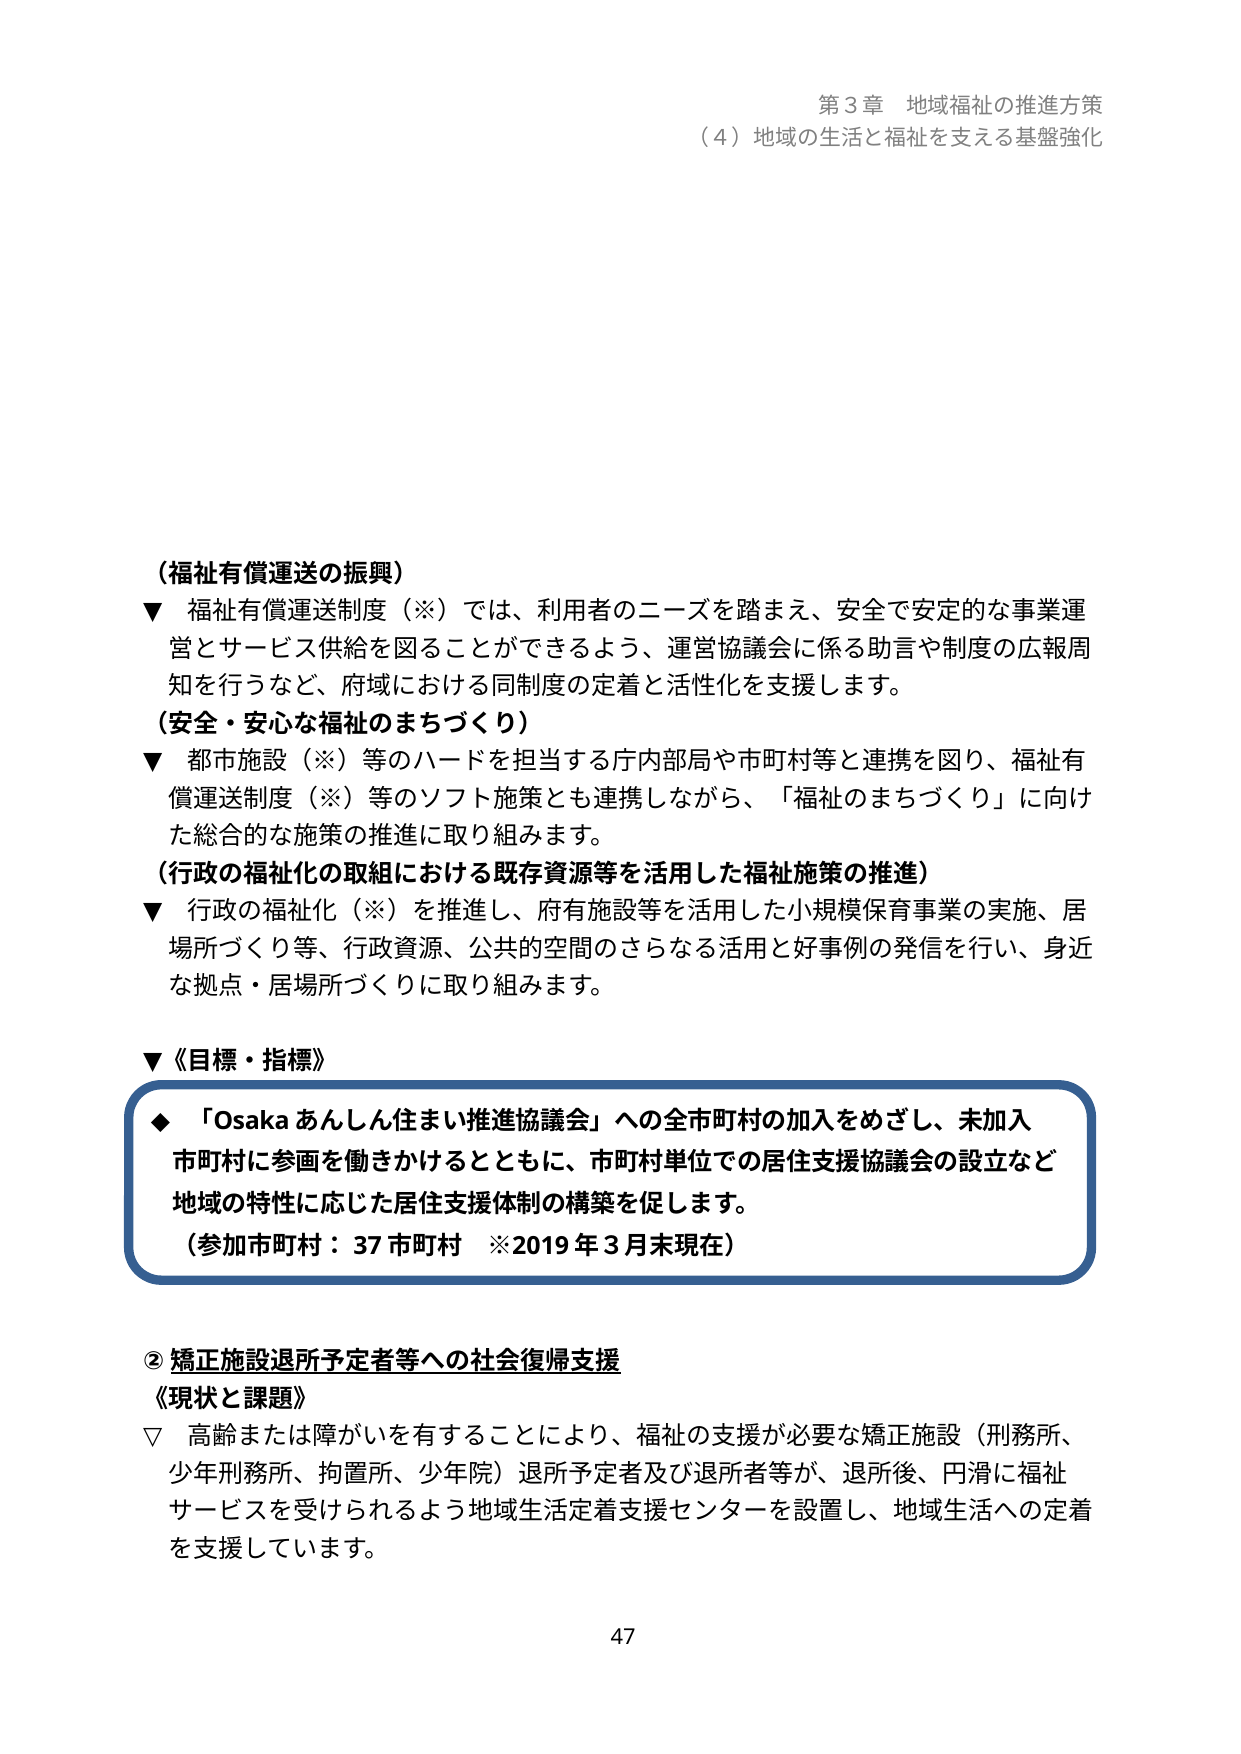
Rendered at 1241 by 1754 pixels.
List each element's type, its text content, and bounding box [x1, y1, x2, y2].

subtitle （行政の福祉化の取組における既存資源等を活用した福祉施策の推進） [143, 853, 1103, 890]
subtitle ▼《目標・指標》 [143, 1040, 1103, 1078]
text ▼ 行政の福祉化（※）を推進し、府有施設等を活用した小規模保育事業の実施、居場所づくり等、行政資源、公共的空間のさらなる活用と好事例の発信を行い、身近な拠点・居場所づくりに取り組みます。 [143, 890, 1103, 1003]
text ▼ 福祉有償運送制度（※）では、利用者のニーズを踏まえ、安全で安定的な事業運営とサービス供給を図ることができるよう、運営協議会に係る助言や制度の広報周知を行うなど、府域における同制度の定着と活性化を支援します。 [143, 590, 1103, 703]
text 《現状と課題》 [143, 1378, 1103, 1415]
subtitle ② 矯正施設退所予定者等への社会復帰支援 [143, 1340, 1103, 1378]
text ▼ 都市施設（※）等のハードを担当する庁内部局や市町村等と連携を図り、福祉有償運送制度（※）等のソフト施策とも連携しながら、「福祉のまちづくり」に向けた総合的な施策の推進に取り組みます。 [143, 740, 1103, 853]
text ▽ 高齢または障がいを有することにより、福祉の支援が必要な矯正施設（刑務所、少年刑務所、拘置所、少年院）退所予定者及び退所者等が、退所後、円滑に福祉サービスを受けられるよう地域生活定着支援センターを設置し、地域生活への定着を支援しています。 [143, 1415, 1103, 1565]
subtitle （安全・安心な福祉のまちづくり） [143, 703, 1103, 740]
subtitle （福祉有償運送の振興） [143, 553, 1103, 590]
